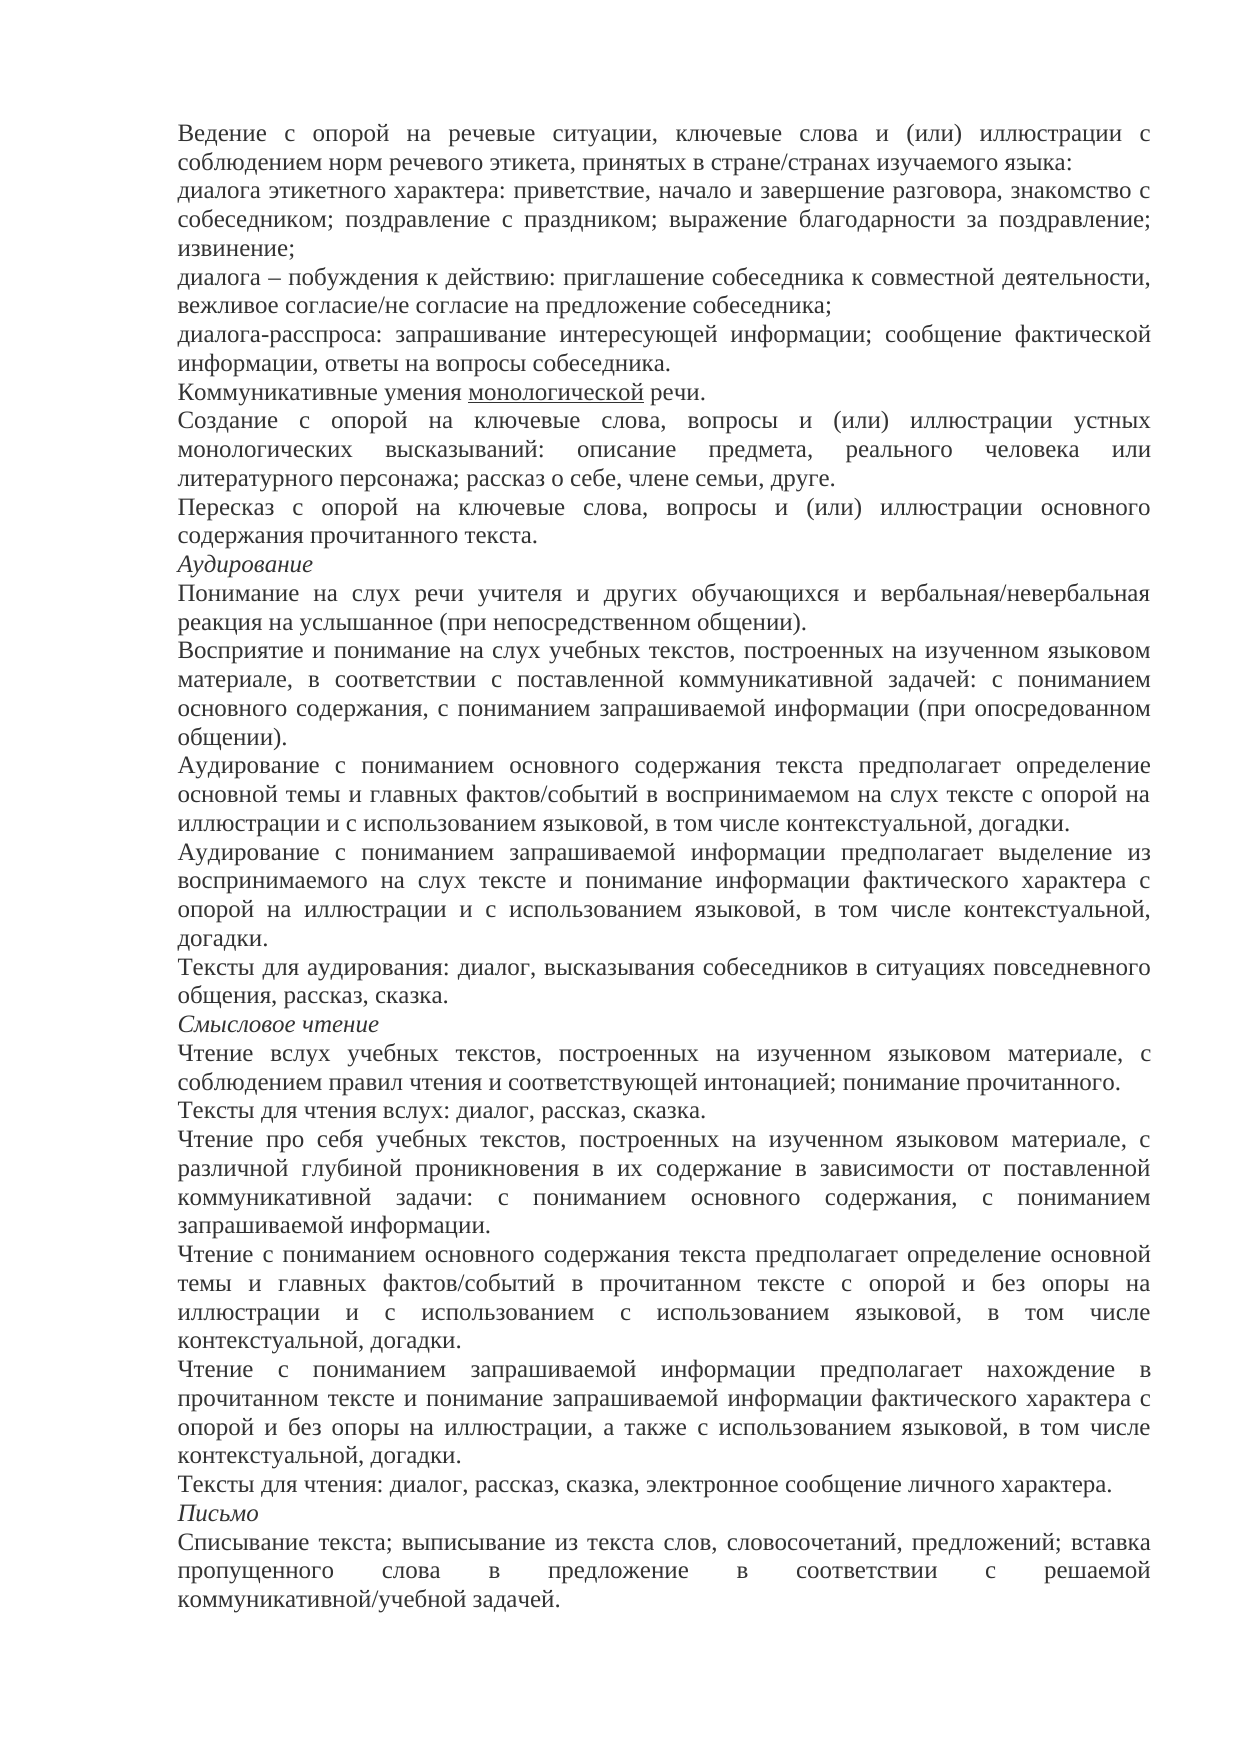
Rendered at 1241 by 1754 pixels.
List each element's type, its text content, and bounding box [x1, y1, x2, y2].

text Коммуникативные умения монологической речи. [177, 377, 1152, 406]
text Аудирование с пониманием основного содержания текста предполагает определение основной темы и главных фактов/событий в воспринимаемом на слух тексте с опорой на иллюстрации и с использованием языковой, в том числе контекстуальной, догадки. [177, 751, 1152, 837]
text Восприятие и понимание на слух учебных текстов, построенных на изученном языковом материале, в соответствии с поставленной коммуникативной задачей: с пониманием основного содержания, с пониманием запрашиваемой информации (при опосредованном общении). [177, 636, 1152, 751]
text Тексты для аудирования: диалог, высказывания собеседников в ситуациях повседневного общения, рассказ, сказка. [177, 952, 1152, 1009]
text Тексты для чтения вслух: диалог, рассказ, сказка. [177, 1096, 1152, 1124]
text Понимание на слух речи учителя и других обучающихся и вербальная/невербальная реакция на услышанное (при непосредственном общении). [177, 578, 1152, 636]
text Аудирование [177, 549, 1152, 578]
text Списывание текста; выписывание из текста слов, словосочетаний, предложений; вставка пропущенного слова в предложение в соответствии с решаемой коммуникативной/учебной задачей. [177, 1527, 1152, 1613]
text Чтение про себя учебных текстов, построенных на изученном языковом материале, с различной глубиной проникновения в их содержание в зависимости от поставленной коммуникативной задачи: с пониманием основного содержания, с пониманием запрашиваемой информации. [177, 1124, 1152, 1239]
text Аудирование с пониманием запрашиваемой информации предполагает выделение из воспринимаемого на слух тексте и понимание информации фактического характера с опорой на иллюстрации и с использованием языковой, в том числе контекстуальной, догадки. [177, 837, 1152, 952]
text Пересказ с опорой на ключевые слова, вопросы и (или) иллюстрации основного содержания прочитанного текста. [177, 492, 1152, 549]
text диалога-расспроса: запрашивание интересующей информации; сообщение фактической информации, ответы на вопросы собеседника. [177, 319, 1152, 377]
text Чтение с пониманием запрашиваемой информации предполагает нахождение в прочитанном тексте и понимание запрашиваемой информации фактического характера с опорой и без опоры на иллюстрации, а также с использованием языковой, в том числе контекстуальной, догадки. [177, 1354, 1152, 1469]
text Чтение вслух учебных текстов, построенных на изученном языковом материале, с соблюдением правил чтения и соответствующей интонацией; понимание прочитанного. [177, 1038, 1152, 1096]
text диалога – побуждения к действию: приглашение собеседника к совместной деятельности, вежливое согласие/не согласие на предложение собеседника; [177, 262, 1152, 319]
text Смысловое чтение [177, 1009, 1152, 1038]
text Ведение с опорой на речевые ситуации, ключевые слова и (или) иллюстрации с соблюдением норм речевого этикета, принятых в стране/странах изучаемого языка: [177, 118, 1152, 176]
text диалога этикетного характера: приветствие, начало и завершение разговора, знакомство с собеседником; поздравление с праздником; выражение благодарности за поздравление; извинение; [177, 176, 1152, 262]
text Письмо [177, 1498, 1152, 1527]
text Тексты для чтения: диалог, рассказ, сказка, электронное сообщение личного характера. [177, 1469, 1152, 1498]
text Создание с опорой на ключевые слова, вопросы и (или) иллюстрации устных монологических высказываний: описание предмета, реального человека или литературного персонажа; рассказ о себе, члене семьи, друге. [177, 406, 1152, 492]
text Чтение с пониманием основного содержания текста предполагает определение основной темы и главных фактов/событий в прочитанном тексте с опорой и без опоры на иллюстрации и с использованием с использованием языковой, в том числе контекстуальной, догадки. [177, 1239, 1152, 1354]
